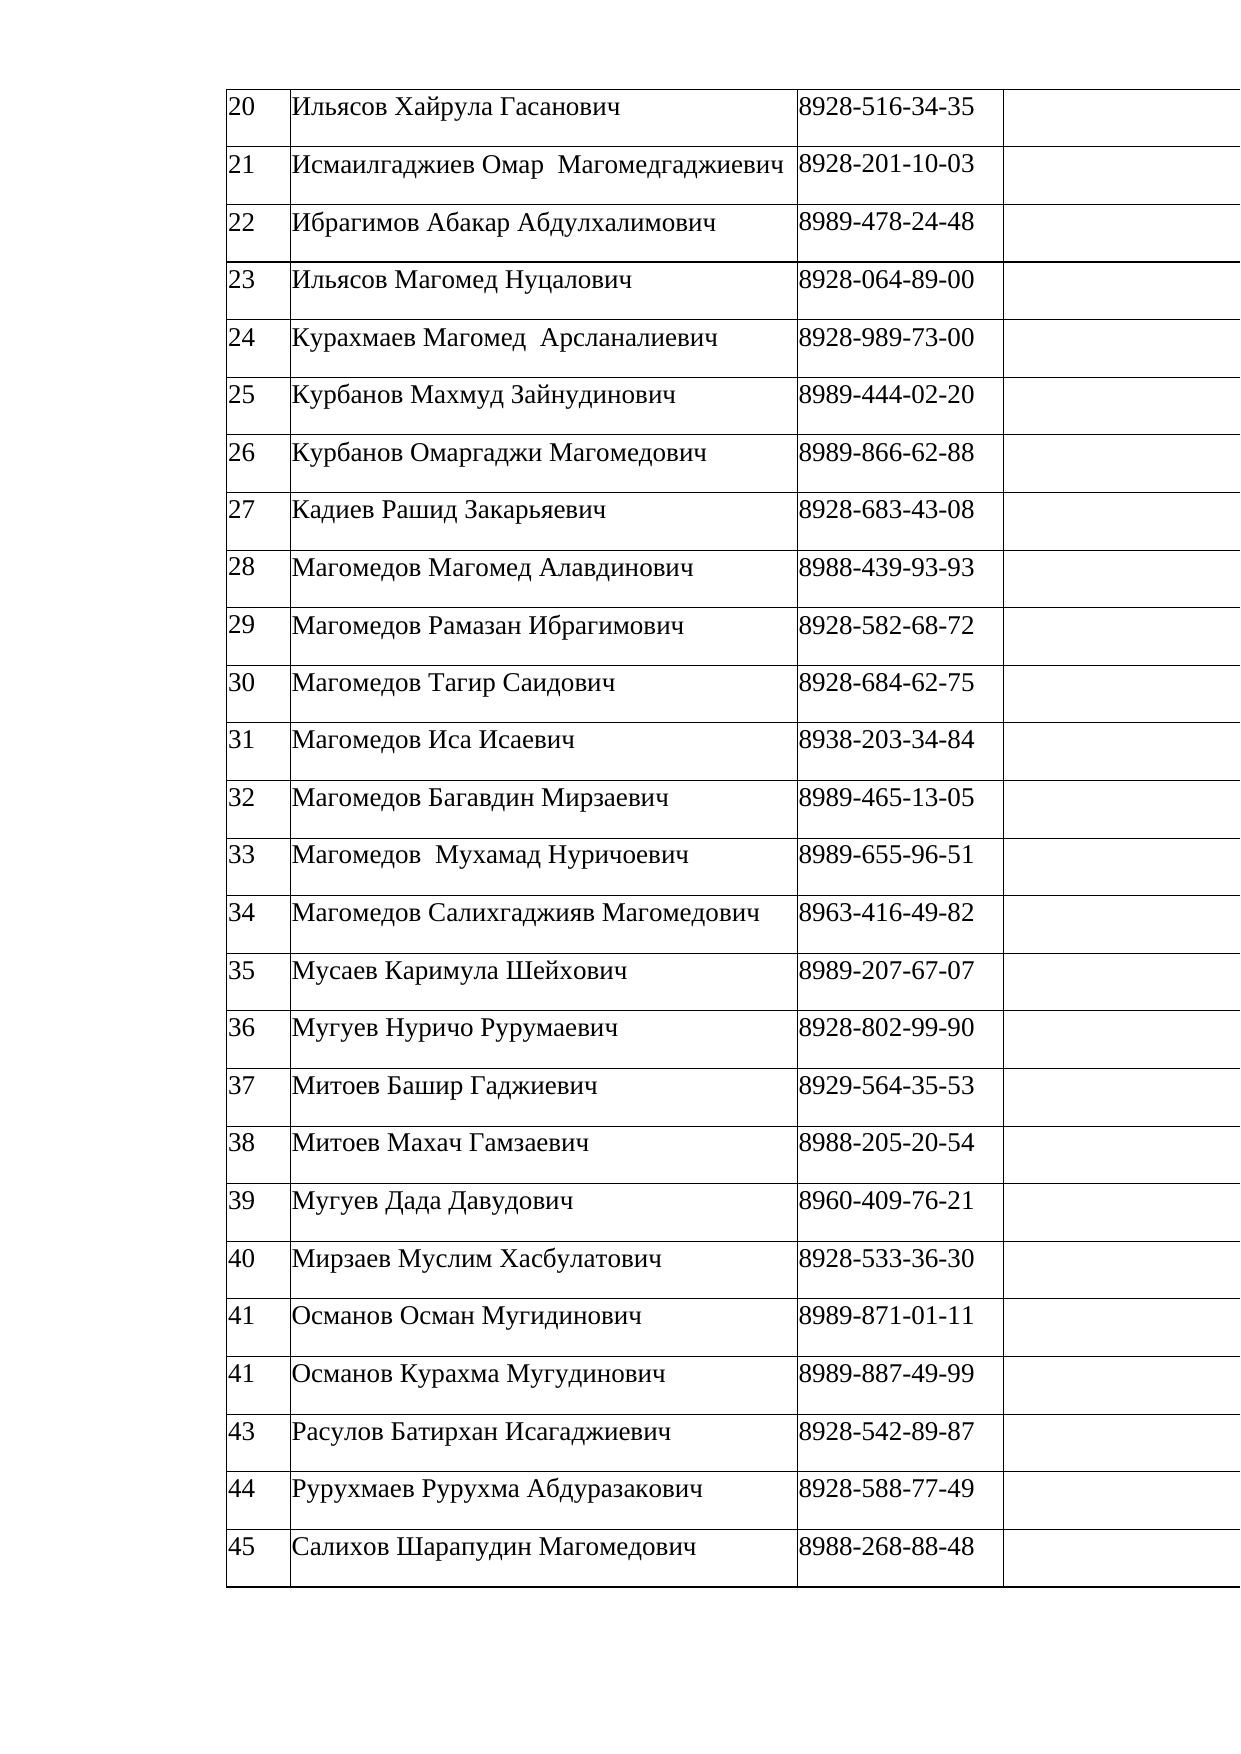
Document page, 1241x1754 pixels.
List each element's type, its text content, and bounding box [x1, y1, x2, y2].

table_cell [1004, 320, 1240, 377]
table_cell 8963-416-49-82 [798, 896, 1003, 953]
table_cell Мусаев Каримула Шейхович [291, 954, 797, 1010]
table_cell 8960-409-76-21 [798, 1184, 1003, 1241]
table_cell 8989-871-01-11 [798, 1299, 1003, 1356]
table_cell 8928-064-89-00 [798, 263, 1003, 319]
table_cell 22 [227, 205, 290, 261]
table_cell 8928-588-77-49 [798, 1472, 1003, 1529]
table_cell Ильясов Хайрула Гасанович [291, 90, 797, 146]
table_cell Магомедов Иса Исаевич [291, 723, 797, 780]
table_cell [1004, 781, 1240, 837]
table_cell Магомедов Салихгаджияв Магомедович [291, 896, 797, 953]
table_cell 8928-684-62-75 [798, 666, 1003, 722]
table_cell 33 [227, 839, 290, 895]
table_cell 8928-201-10-03 [798, 147, 1003, 204]
table_cell 8989-207-67-07 [798, 954, 1003, 1010]
table_cell [1004, 90, 1240, 146]
table_cell 41 [227, 1299, 290, 1356]
table_cell 8928-582-68-72 [798, 608, 1003, 665]
table_cell Митоев Махач Гамзаевич [291, 1127, 797, 1183]
table_cell Мирзаев Муслим Хасбулатович [291, 1242, 797, 1298]
table_cell 8928-533-36-30 [798, 1242, 1003, 1298]
table_cell [1004, 954, 1240, 1010]
table_cell 37 [227, 1069, 290, 1126]
table_cell 8928-683-43-08 [798, 493, 1003, 549]
table_cell 20 [227, 90, 290, 146]
table_cell Рурухмаев Рурухма Абдуразакович [291, 1472, 797, 1529]
table_cell Митоев Башир Гаджиевич [291, 1069, 797, 1126]
table_cell 40 [227, 1242, 290, 1298]
table_cell 8988-205-20-54 [798, 1127, 1003, 1183]
table_cell 25 [227, 378, 290, 434]
table_cell [1004, 1242, 1240, 1298]
table_cell 8928-516-34-35 [798, 90, 1003, 146]
table_cell [1004, 493, 1240, 549]
table_cell Магомедов Магомед Алавдинович [291, 551, 797, 607]
table_cell [1004, 1069, 1240, 1126]
table_cell [1004, 378, 1240, 434]
table_cell Салихов Шарапудин Магомедович [291, 1530, 797, 1586]
table_cell Ибрагимов Абакар Абдулхалимович [291, 205, 797, 261]
table_cell Османов Курахма Мугудинович [291, 1357, 797, 1413]
table_cell Магомедов Тагир Саидович [291, 666, 797, 722]
table_cell Расулов Батирхан Исагаджиевич [291, 1415, 797, 1471]
table_cell 24 [227, 320, 290, 377]
table_cell [1004, 839, 1240, 895]
table_cell 41 [227, 1357, 290, 1413]
table_cell 31 [227, 723, 290, 780]
table_cell [1004, 1011, 1240, 1068]
table_cell 32 [227, 781, 290, 837]
table_cell 8928-989-73-00 [798, 320, 1003, 377]
table_cell 8989-444-02-20 [798, 378, 1003, 434]
table_cell Исмаилгаджиев Омар Магомедгаджиевич [291, 147, 797, 204]
table_cell 39 [227, 1184, 290, 1241]
table_cell [1004, 608, 1240, 665]
table_cell 35 [227, 954, 290, 1010]
table_cell [1004, 896, 1240, 953]
table_cell Мугуев Нуричо Рурумаевич [291, 1011, 797, 1068]
table_cell 8928-802-99-90 [798, 1011, 1003, 1068]
table_cell [1004, 205, 1240, 261]
table_cell 8938-203-34-84 [798, 723, 1003, 780]
table_cell 8988-268-88-48 [798, 1530, 1003, 1586]
table_cell 28 [227, 551, 290, 607]
table_cell 8989-465-13-05 [798, 781, 1003, 837]
table_cell [1004, 723, 1240, 780]
table_cell [1004, 1472, 1240, 1529]
table_cell Курахмаев Магомед Арсланалиевич [291, 320, 797, 377]
table_cell 34 [227, 896, 290, 953]
table_cell [1004, 1299, 1240, 1356]
table_cell Ильясов Магомед Нуцалович [291, 263, 797, 319]
table_cell Магомедов Багавдин Мирзаевич [291, 781, 797, 837]
table_cell [1004, 666, 1240, 722]
table_cell [1004, 1530, 1240, 1586]
table_cell 8989-655-96-51 [798, 839, 1003, 895]
table_cell [1004, 551, 1240, 607]
table_cell 8928-542-89-87 [798, 1415, 1003, 1471]
table_cell Мугуев Дада Давудович [291, 1184, 797, 1241]
table_cell Курбанов Махмуд Зайнудинович [291, 378, 797, 434]
table_cell Кадиев Рашид Закарьяевич [291, 493, 797, 549]
table_cell 30 [227, 666, 290, 722]
table_cell Магомедов Мухамад Нуричоевич [291, 839, 797, 895]
table_cell [1004, 1415, 1240, 1471]
table_cell 8929-564-35-53 [798, 1069, 1003, 1126]
table_cell 43 [227, 1415, 290, 1471]
table_cell 8988-439-93-93 [798, 551, 1003, 607]
table_cell Курбанов Омаргаджи Магомедович [291, 435, 797, 492]
table_cell [1004, 147, 1240, 204]
table_cell 8989-887-49-99 [798, 1357, 1003, 1413]
table_cell Магомедов Рамазан Ибрагимович [291, 608, 797, 665]
table_cell 38 [227, 1127, 290, 1183]
table_cell [1004, 263, 1240, 319]
table_cell [1004, 1357, 1240, 1413]
table_cell Османов Осман Мугидинович [291, 1299, 797, 1356]
table_cell [1004, 1127, 1240, 1183]
table_cell 23 [227, 263, 290, 319]
table_cell 26 [227, 435, 290, 492]
table_cell 29 [227, 608, 290, 665]
table_cell 21 [227, 147, 290, 204]
table_cell 36 [227, 1011, 290, 1068]
table_cell 27 [227, 493, 290, 549]
table_cell [1004, 435, 1240, 492]
table_cell 8989-866-62-88 [798, 435, 1003, 492]
table_cell 44 [227, 1472, 290, 1529]
table_cell 8989-478-24-48 [798, 205, 1003, 261]
table_cell 45 [227, 1530, 290, 1586]
table_cell [1004, 1184, 1240, 1241]
